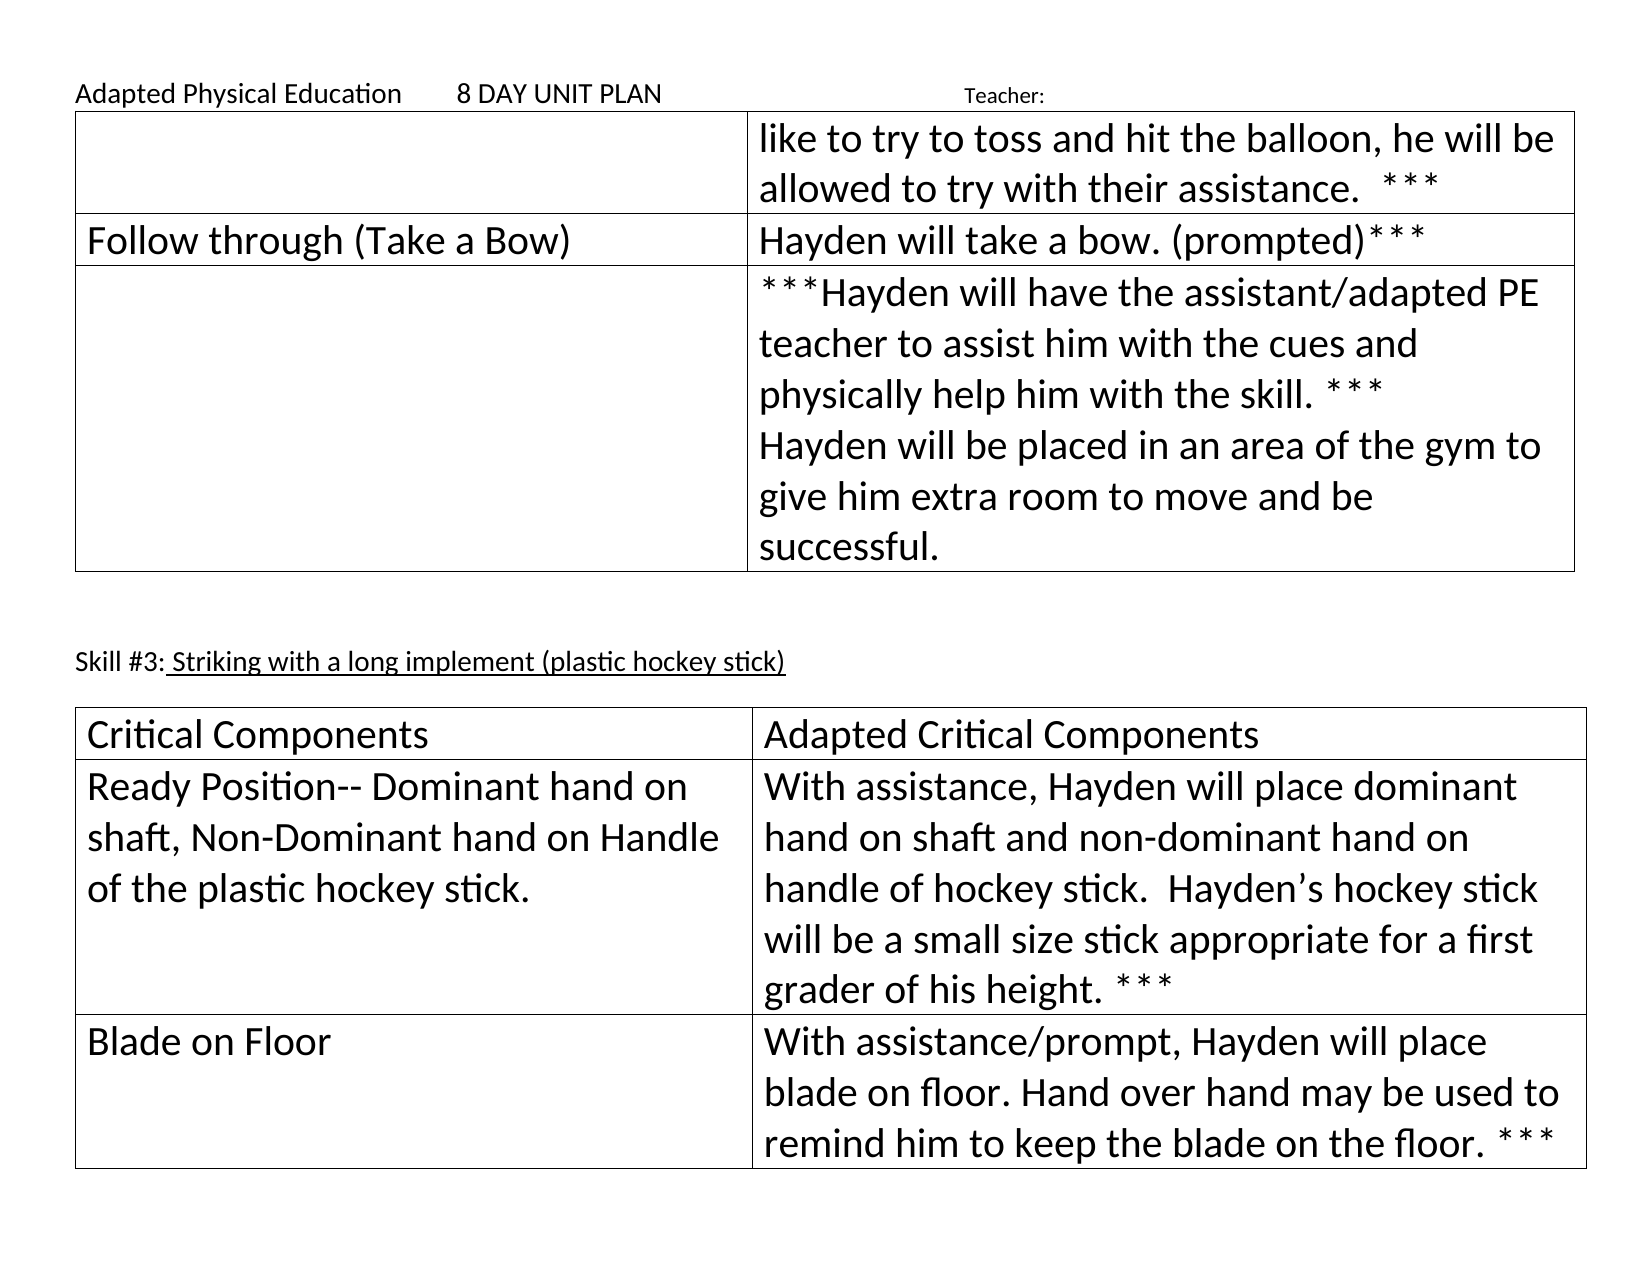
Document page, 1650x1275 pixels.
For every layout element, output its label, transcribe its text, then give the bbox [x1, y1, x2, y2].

table_header Adapted Critical Components [753, 708, 1586, 759]
table_cell With assistance, Hayden will place dominant hand on shaft and non-dominant hand on handle of hockey stick. Hayden’s hockey stick will be a small size stick appropriate for a first grader of his height. *** [753, 760, 1586, 1014]
table_cell Blade on Floor [76, 1015, 752, 1168]
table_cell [748, 112, 1574, 213]
table_cell Follow through (Take a Bow) [76, 214, 747, 265]
table_cell Ready Position-- Dominant hand on shaft, Non-Dominant hand on Handle of the plastic hockey stick. [76, 760, 752, 1014]
table_cell ***Hayden will have the assistant/adapted PE teacher to assist him with the cues and physically help him with the skill. *** Hayden will be placed in an area of the gym to give him extra room to move and be successful. [748, 266, 1574, 571]
table_cell [76, 266, 747, 571]
table_cell Hayden will take a bow. (prompted)*** [748, 214, 1574, 265]
table_cell With assistance/prompt, Hayden will place blade on floor. Hand over hand may be used to remind him to keep the blade on the floor. *** [753, 1015, 1586, 1168]
text Skill #3: Striking with a long implement (plastic hockey stick) [75, 643, 1575, 679]
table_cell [76, 112, 747, 213]
table_header Critical Components [76, 708, 752, 759]
